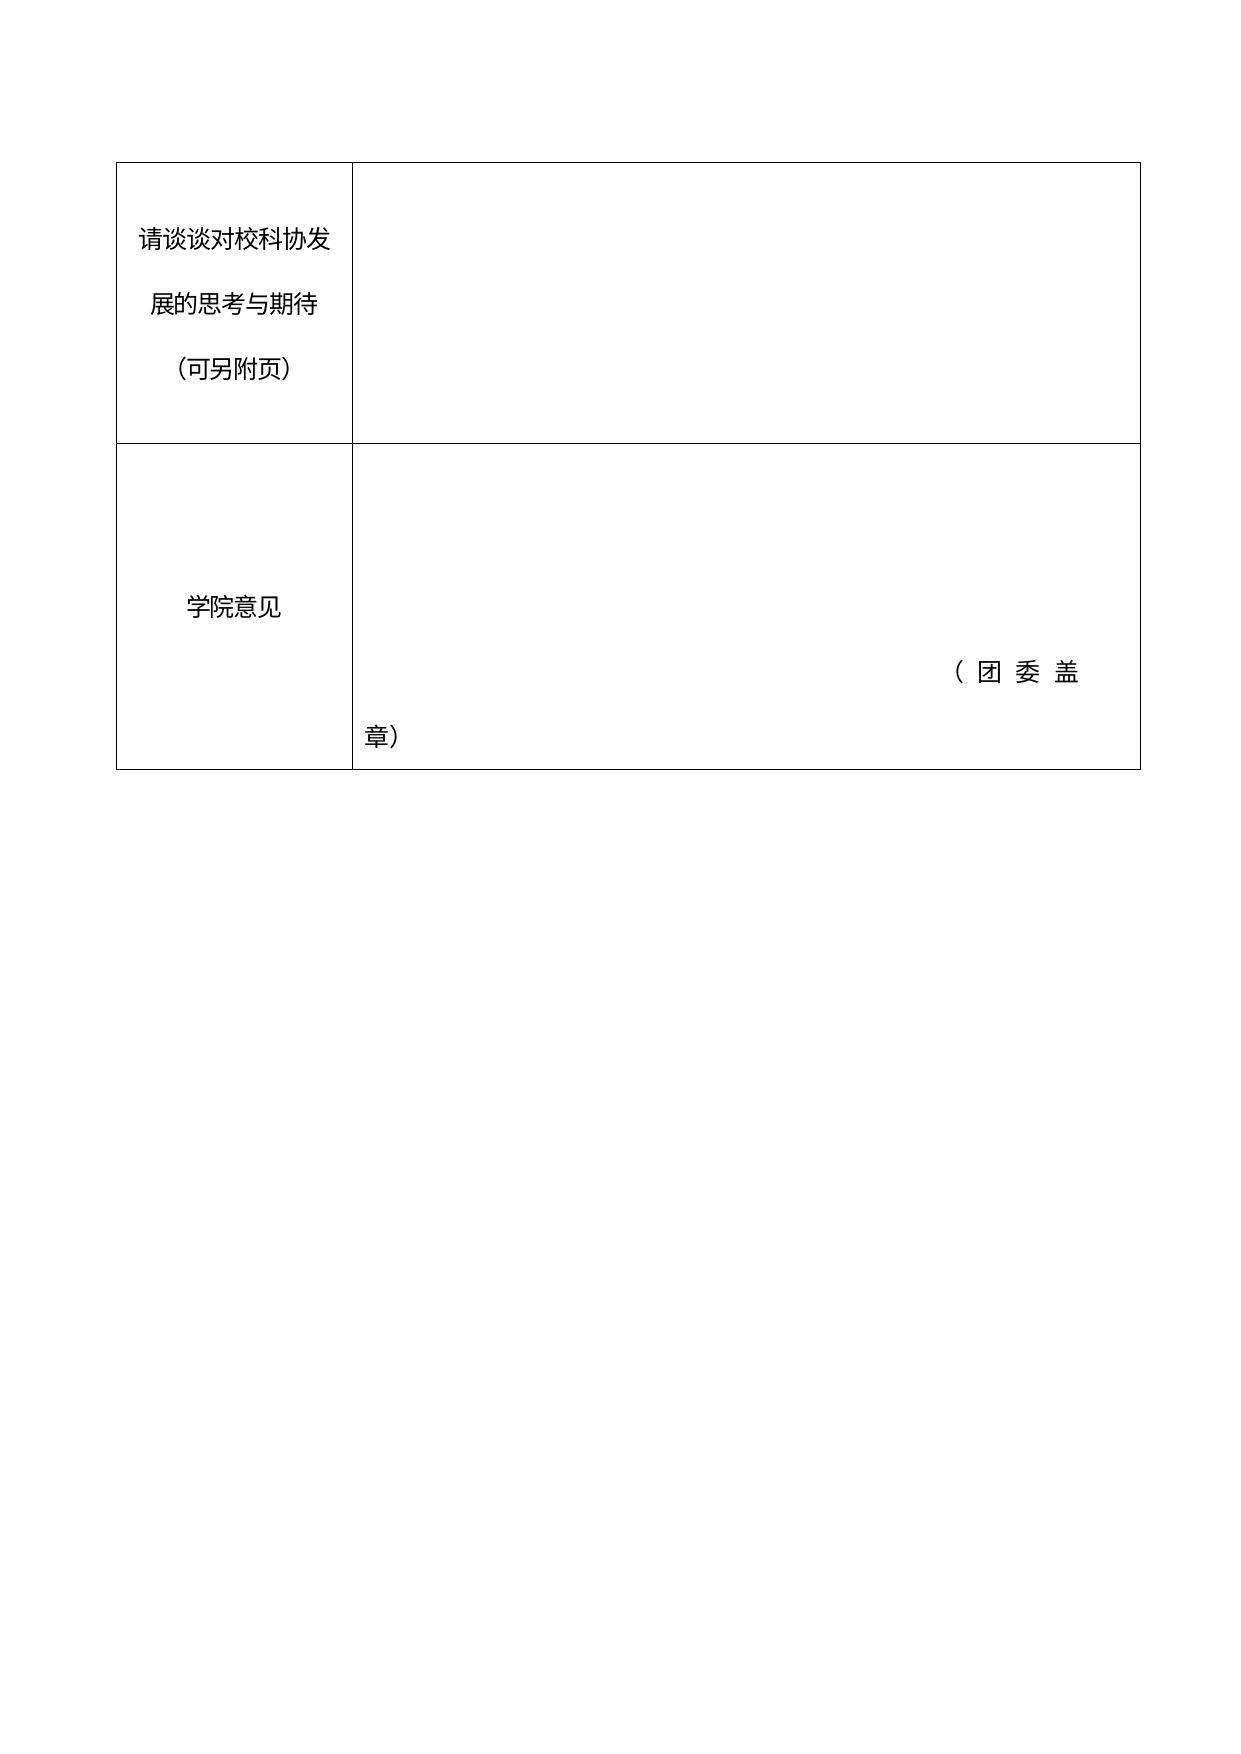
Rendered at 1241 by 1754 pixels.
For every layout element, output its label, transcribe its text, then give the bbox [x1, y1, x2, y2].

table_cell 请谈谈对校科协发展的思考与期待 （可另附页） [117, 163, 352, 442]
table_cell （团委盖章） [353, 444, 1140, 768]
table_cell [353, 163, 1140, 442]
table_cell 学院意见 [117, 444, 352, 768]
